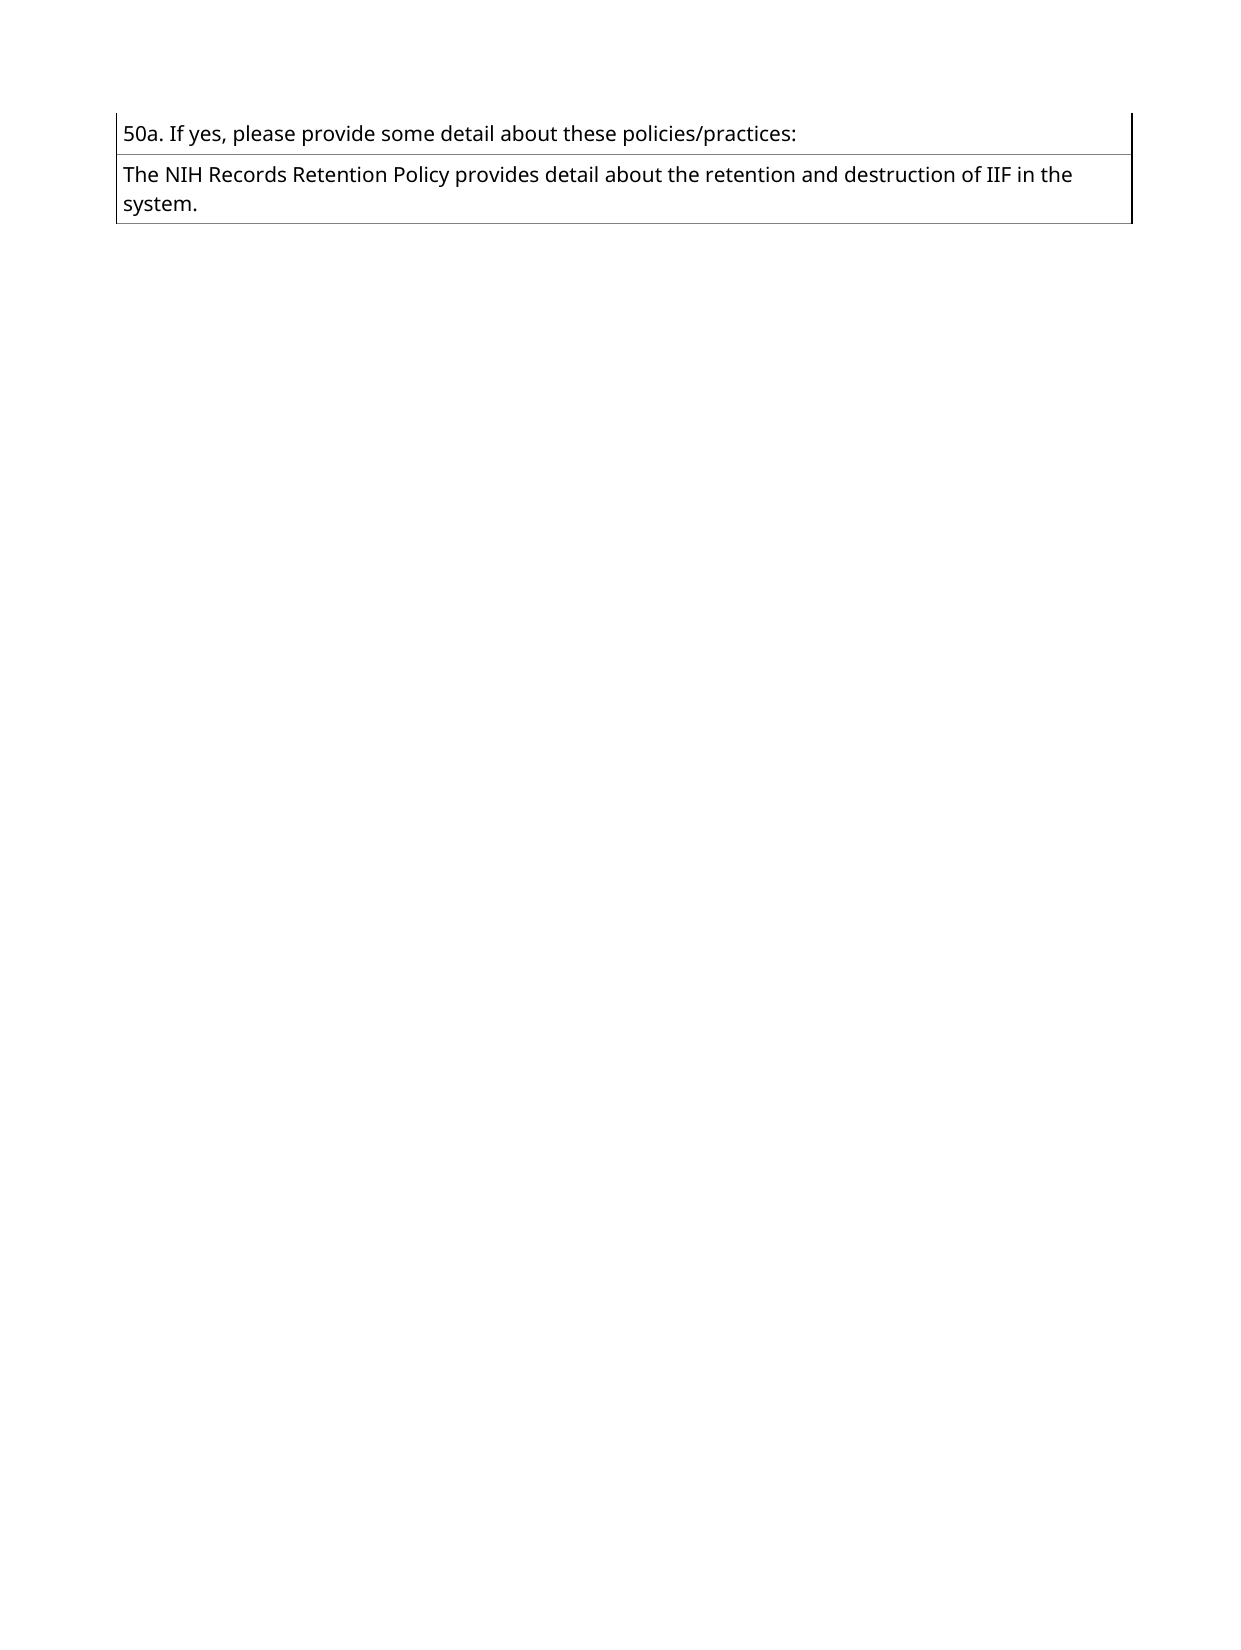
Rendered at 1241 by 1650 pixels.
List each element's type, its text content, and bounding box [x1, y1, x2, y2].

table_header 50a. If yes, please provide some detail about these policies/practices: [117, 113, 1131, 153]
table_header The NIH Records Retention Policy provides detail about the retention and destruction of IIF in the system. [117, 155, 1131, 223]
